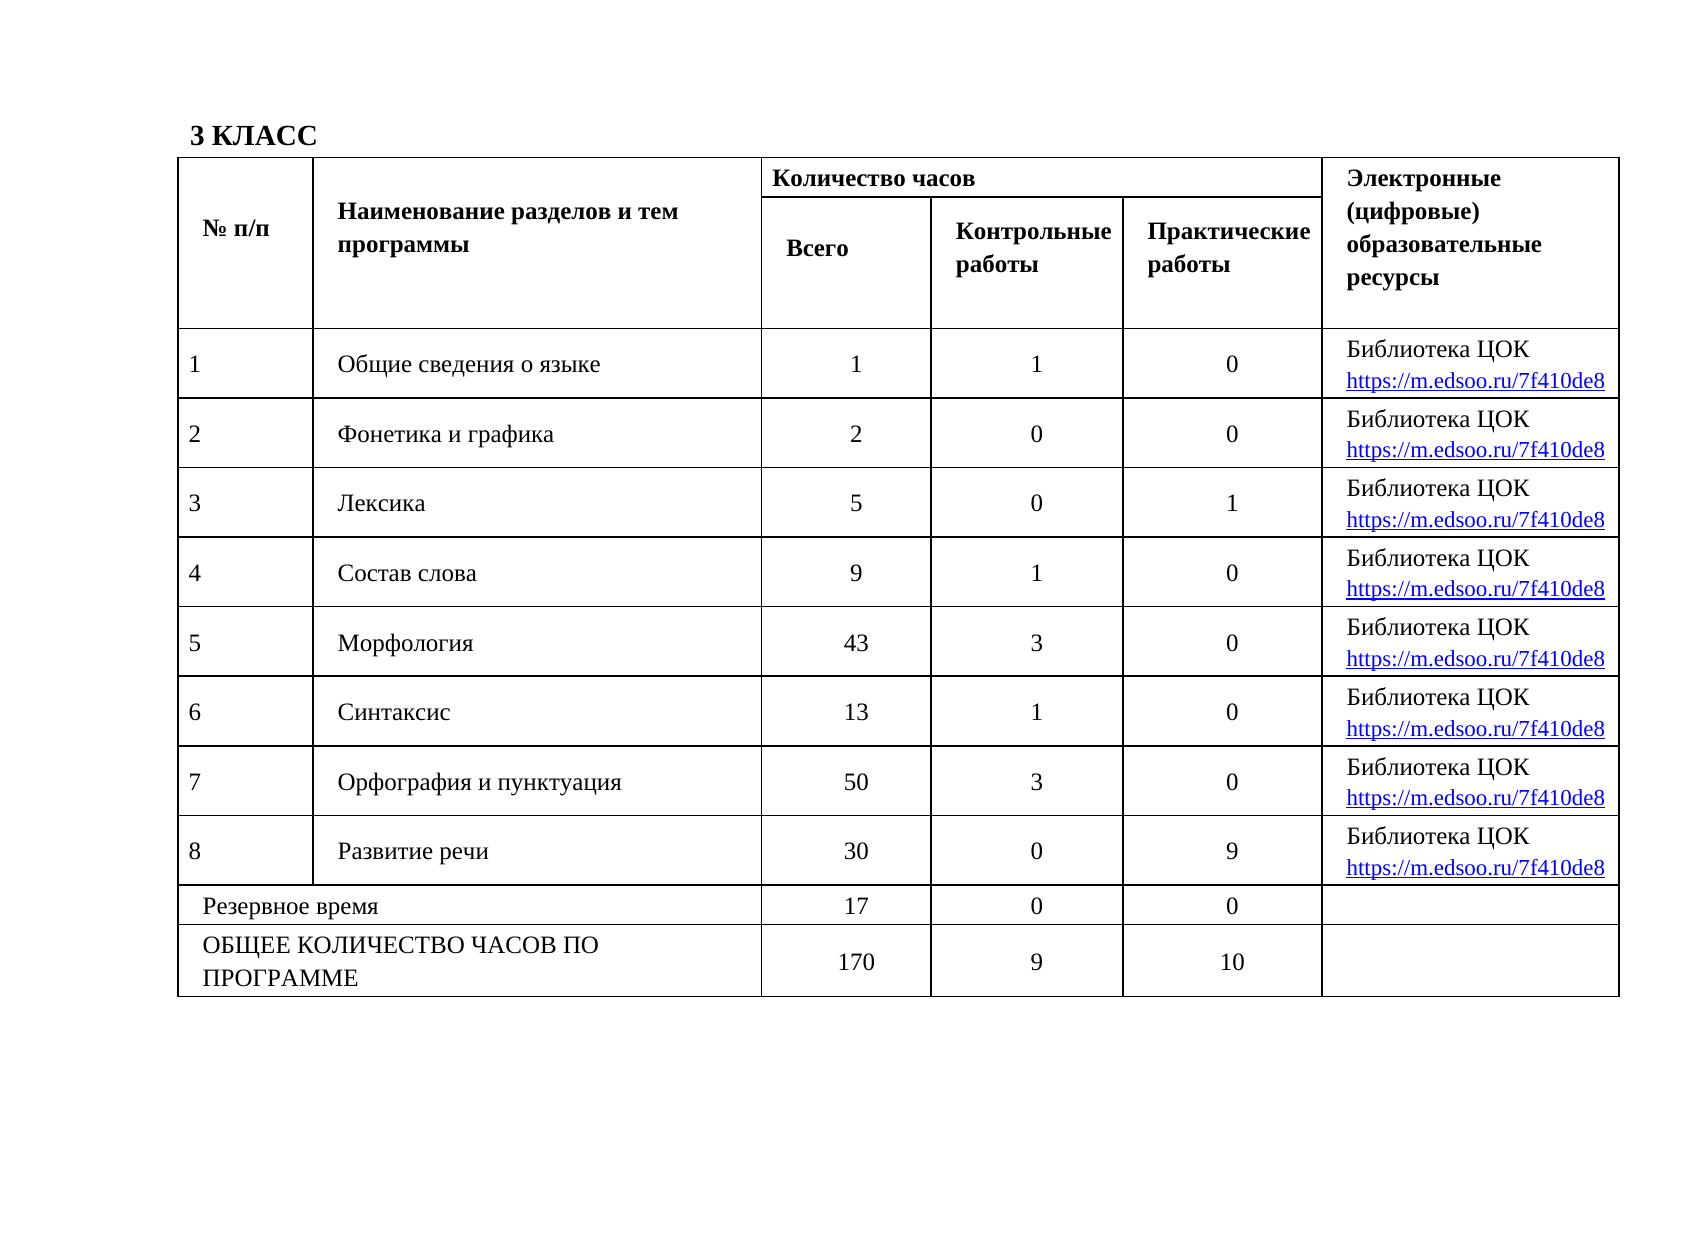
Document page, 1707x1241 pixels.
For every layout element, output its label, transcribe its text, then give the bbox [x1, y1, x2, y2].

table_cell Библиотека ЦОК https://m.edsoo.ru/7f410de8 [1323, 607, 1618, 675]
table_cell 0 [932, 468, 1122, 536]
table_cell 30 [762, 816, 930, 884]
table_cell 3 [932, 747, 1122, 814]
table_cell Синтаксис [314, 677, 761, 745]
table_cell 1 [932, 538, 1122, 606]
table_cell Библиотека ЦОК https://m.edsoo.ru/7f410de8 [1323, 329, 1618, 397]
table_cell Библиотека ЦОК https://m.edsoo.ru/7f410de8 [1323, 677, 1618, 745]
text 3 КЛАСС [190, 118, 1618, 152]
table_cell 1 [1124, 468, 1321, 536]
table_cell 0 [1124, 886, 1321, 923]
table_cell 6 [179, 677, 312, 745]
table_cell Резервное время [179, 886, 761, 923]
table_cell 0 [1124, 399, 1321, 467]
table_cell 10 [1124, 925, 1321, 996]
table_cell 50 [762, 747, 930, 814]
table_cell Состав слова [314, 538, 761, 606]
table_cell Общие сведения о языке [314, 329, 761, 397]
table_header Электронные (цифровые) образовательные ресурсы [1323, 158, 1618, 327]
table_cell ОБЩЕЕ КОЛИЧЕСТВО ЧАСОВ ПО ПРОГРАММЕ [179, 925, 761, 996]
table_header Наименование разделов и тем программы [314, 158, 761, 327]
table_cell 0 [932, 399, 1122, 467]
table_cell [1323, 886, 1618, 923]
table_cell 2 [762, 399, 930, 467]
table_cell Библиотека ЦОК https://m.edsoo.ru/7f410de8 [1323, 468, 1618, 536]
table_cell 0 [1124, 747, 1321, 814]
table_cell Развитие речи [314, 816, 761, 884]
table_cell Лексика [314, 468, 761, 536]
table_cell 5 [179, 607, 312, 675]
table_cell Морфология [314, 607, 761, 675]
table_cell Библиотека ЦОК https://m.edsoo.ru/7f410de8 [1323, 399, 1618, 467]
table_cell 8 [179, 816, 312, 884]
table_cell 9 [762, 538, 930, 606]
table_cell 3 [932, 607, 1122, 675]
table_cell 9 [932, 925, 1122, 996]
table_cell 7 [179, 747, 312, 814]
table_cell 0 [932, 816, 1122, 884]
table_cell 1 [932, 677, 1122, 745]
table_cell 9 [1124, 816, 1321, 884]
table_header № п/п [179, 158, 312, 327]
table_cell Всего [762, 198, 930, 327]
table_cell 3 [179, 468, 312, 536]
table_cell 0 [932, 886, 1122, 923]
table_cell 17 [762, 886, 930, 923]
table_cell 5 [762, 468, 930, 536]
table_cell Контрольные работы [932, 198, 1122, 327]
table_cell Библиотека ЦОК https://m.edsoo.ru/7f410de8 [1323, 747, 1618, 814]
table_cell 1 [179, 329, 312, 397]
table_cell Библиотека ЦОК https://m.edsoo.ru/7f410de8 [1323, 816, 1618, 884]
table_cell Фонетика и графика [314, 399, 761, 467]
table_header Количество часов [762, 158, 1321, 196]
table_cell 4 [179, 538, 312, 606]
table_cell 2 [179, 399, 312, 467]
table_cell 0 [1124, 538, 1321, 606]
table_cell Библиотека ЦОК https://m.edsoo.ru/7f410de8 [1323, 538, 1618, 606]
table_cell 0 [1124, 607, 1321, 675]
table_cell 43 [762, 607, 930, 675]
table_cell Практические работы [1124, 198, 1321, 327]
table_cell 0 [1124, 677, 1321, 745]
table_cell 1 [762, 329, 930, 397]
table_cell 0 [1124, 329, 1321, 397]
table_cell 13 [762, 677, 930, 745]
table_cell Орфография и пунктуация [314, 747, 761, 814]
table_cell 170 [762, 925, 930, 996]
table_cell [1323, 925, 1618, 996]
table_cell 1 [932, 329, 1122, 397]
